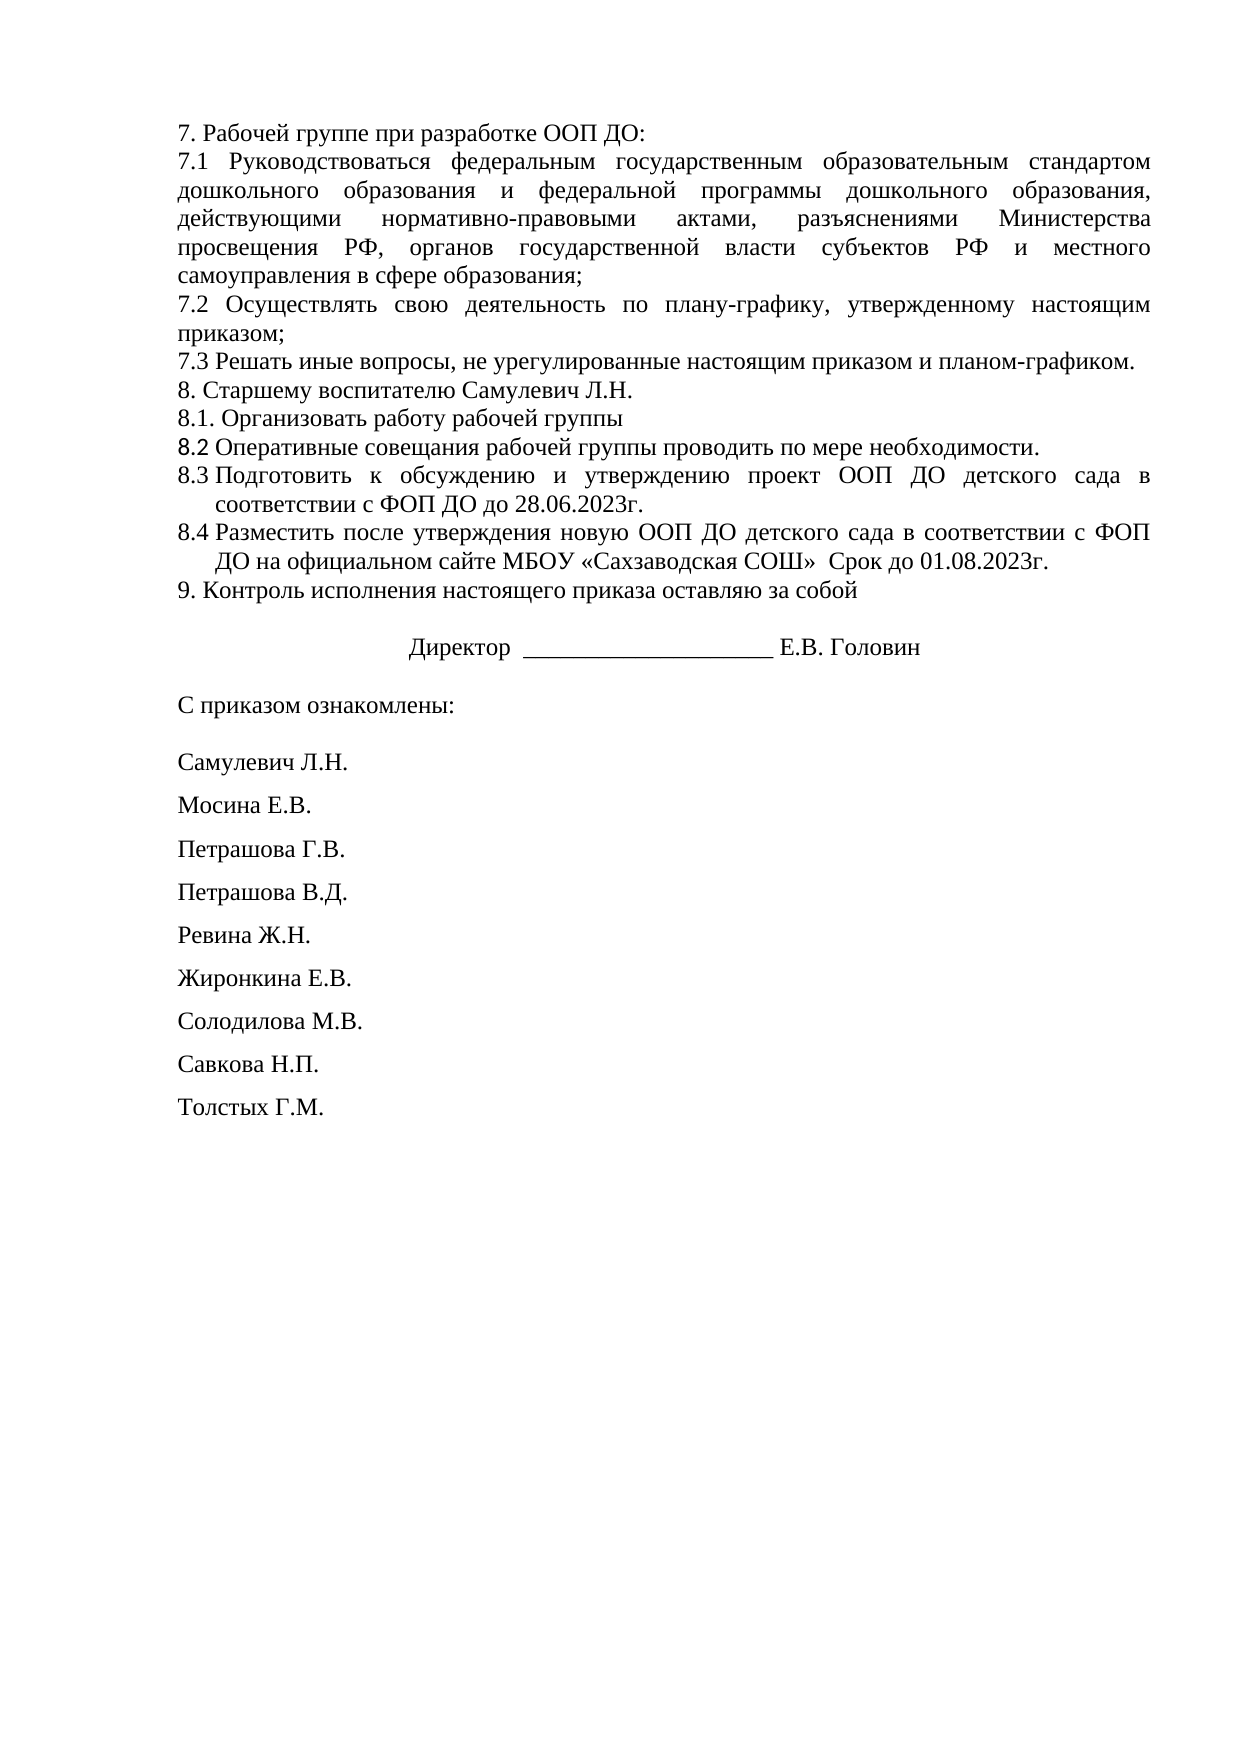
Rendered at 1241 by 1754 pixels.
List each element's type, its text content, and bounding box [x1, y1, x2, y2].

text Мосина Е.В. [177, 791, 1152, 819]
text Савкова Н.П. [177, 1049, 1152, 1078]
text 8. Старшему воспитателю Самулевич Л.Н. [177, 375, 1152, 404]
text 7. Рабочей группе при разработке ООП ДО: [177, 118, 1152, 147]
text Ревина Ж.Н. [177, 920, 1152, 949]
text Петрашова В.Д. [177, 877, 1152, 906]
text Директор ____________________ Е.В. Головин [177, 632, 1152, 661]
list Подготовить к обсуждению и утверждению проект ООП ДО детского сада в соответствии с ФОП ДО до 28.06.2023г. [177, 461, 1152, 518]
text 8.1. Организовать работу рабочей группы [177, 404, 1152, 432]
text 9. Контроль исполнения настоящего приказа оставляю за собой [177, 575, 1152, 604]
text 7.3 Решать иные вопросы, не урегулированные настоящим приказом и планом-графиком. [177, 347, 1152, 375]
text 7.1 Руководствоваться федеральным государственным образовательным стандартом дошкольного образования и федеральной программы дошкольного образования, действующими нормативно-правовыми актами, разъяснениями Министерства просвещения РФ, органов государственной власти субъектов РФ и местного самоуправления в сфере образования; [177, 147, 1152, 289]
text Самулевич Л.Н. [177, 747, 1152, 776]
text С приказом ознакомлены: [177, 690, 1152, 719]
text 7.2 Осуществлять свою деятельность по плану-графику, утвержденному настоящим приказом; [177, 289, 1152, 347]
list Разместить после утверждения новую ООП ДО детского сада в соответствии с ФОП ДО на официальном сайте МБОУ «Сахзаводская СОШ» Срок до 01.08.2023г. [177, 518, 1152, 575]
text Петрашова Г.В. [177, 834, 1152, 862]
list Оперативные совещания рабочей группы проводить по мере необходимости. [177, 432, 1152, 461]
text Жиронкина Е.В. [177, 963, 1152, 992]
text Толстых Г.М. [177, 1092, 1152, 1121]
text Солодилова М.В. [177, 1006, 1152, 1035]
